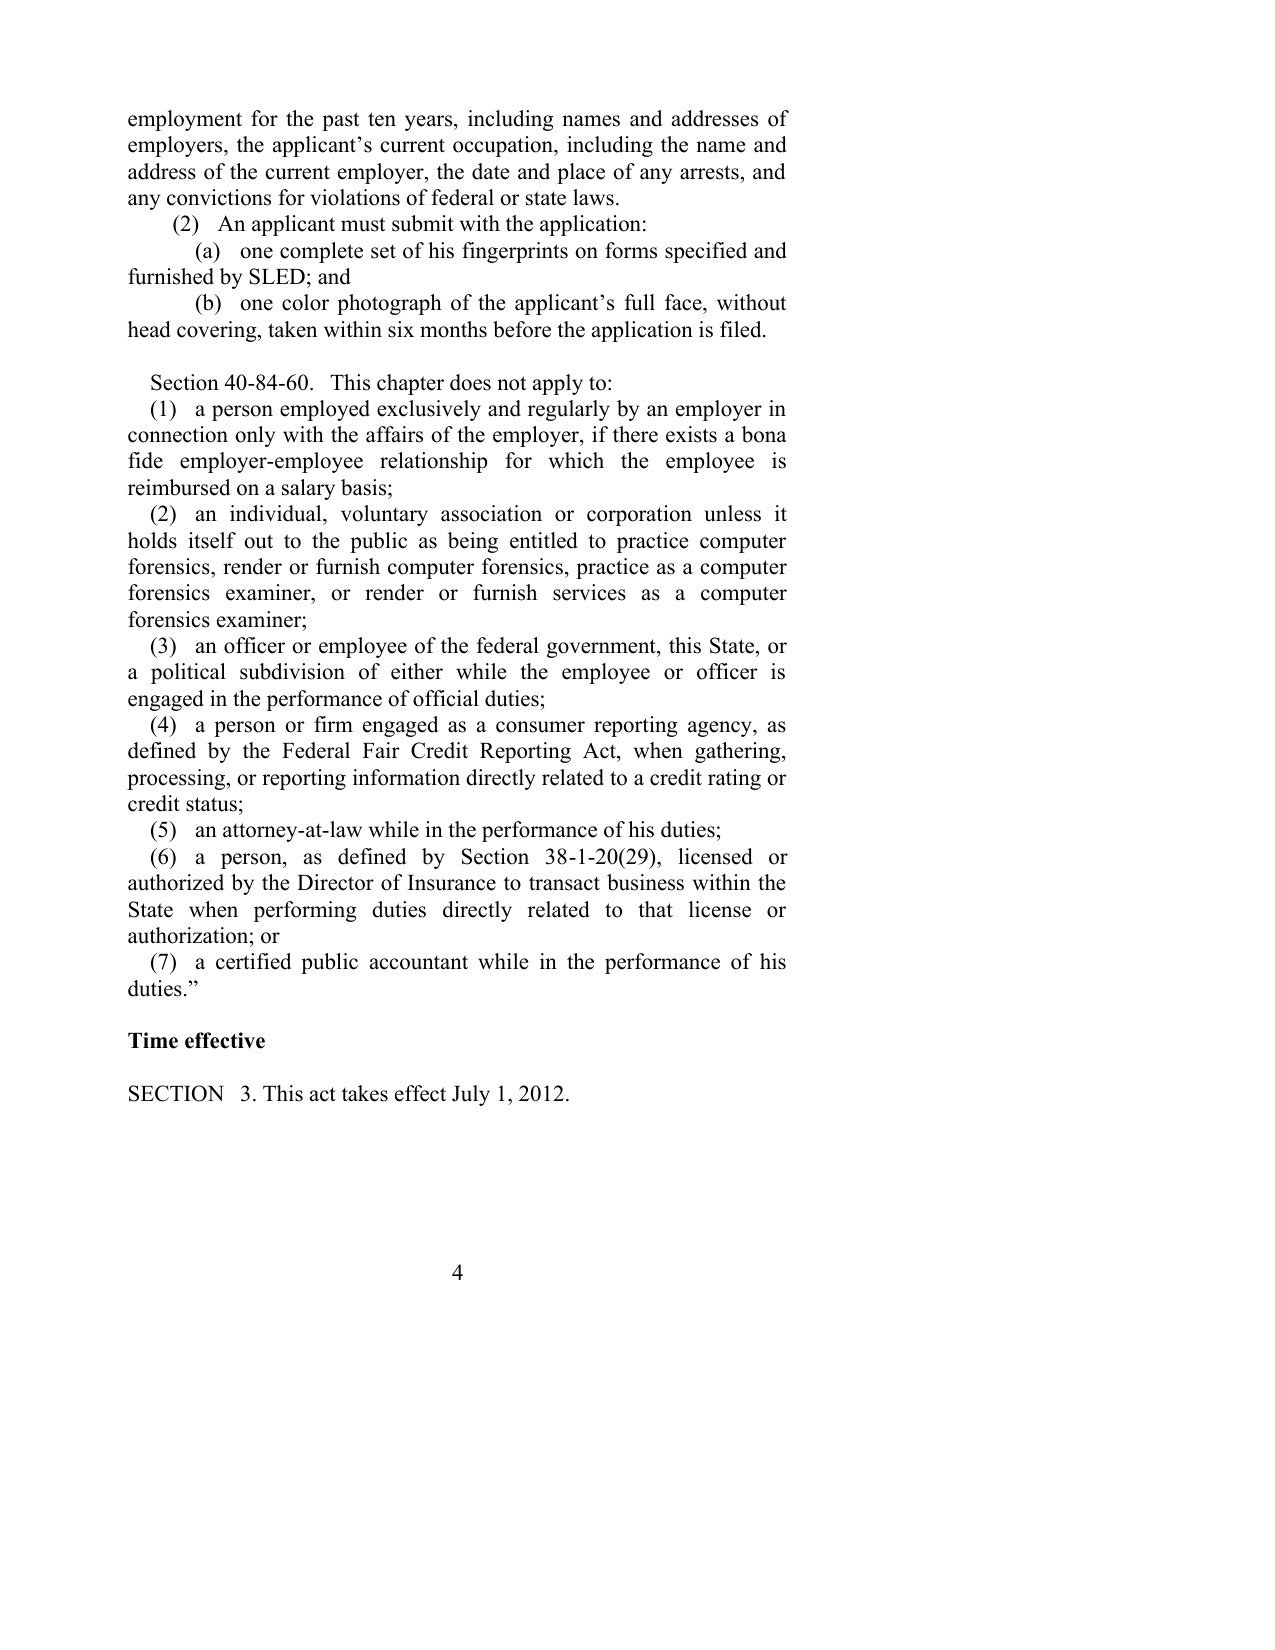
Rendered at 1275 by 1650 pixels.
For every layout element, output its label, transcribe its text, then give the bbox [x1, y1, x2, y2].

text (6) a person, as defined by Section 38-1-20(29), licensed or authorized by the Director of Insurance to transact business within the State when performing duties directly related to that license or authorization; or [127, 843, 787, 948]
text (7) a certified public accountant while in the performance of his duties.” [127, 948, 787, 1001]
text (3) an officer or employee of the federal government, this State, or a political subdivision of either while the employee or officer is engaged in the performance of official duties; [127, 632, 787, 711]
text SECTION 3. This act takes effect July 1, 2012. [127, 1080, 787, 1106]
text (2) An applicant must submit with the application: [127, 210, 787, 237]
text Section 40-84-60. This chapter does not apply to: [127, 368, 787, 395]
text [127, 105, 787, 210]
text (2) an individual, voluntary association or corporation unless it holds itself out to the public as being entitled to practice computer forensics, render or furnish computer forensics, practice as a computer forensics examiner, or render or furnish services as a computer forensics examiner; [127, 500, 787, 632]
text (4) a person or firm engaged as a consumer reporting agency, as defined by the Federal Fair Credit Reporting Act, when gathering, processing, or reporting information directly related to a credit rating or credit status; [127, 711, 787, 817]
text (1) a person employed exclusively and regularly by an employer in connection only with the affairs of the employer, if there exists a bona fide employer-employee relationship for which the employee is reimbursed on a salary basis; [127, 395, 787, 500]
text (b) one color photograph of the applicant’s full face, without head covering, taken within six months before the application is filed. [127, 289, 787, 342]
text Time effective [127, 1027, 787, 1054]
text (a) one complete set of his fingerprints on forms specified and furnished by SLED; and [127, 237, 787, 289]
text (5) an attorney-at-law while in the performance of his duties; [127, 817, 787, 843]
